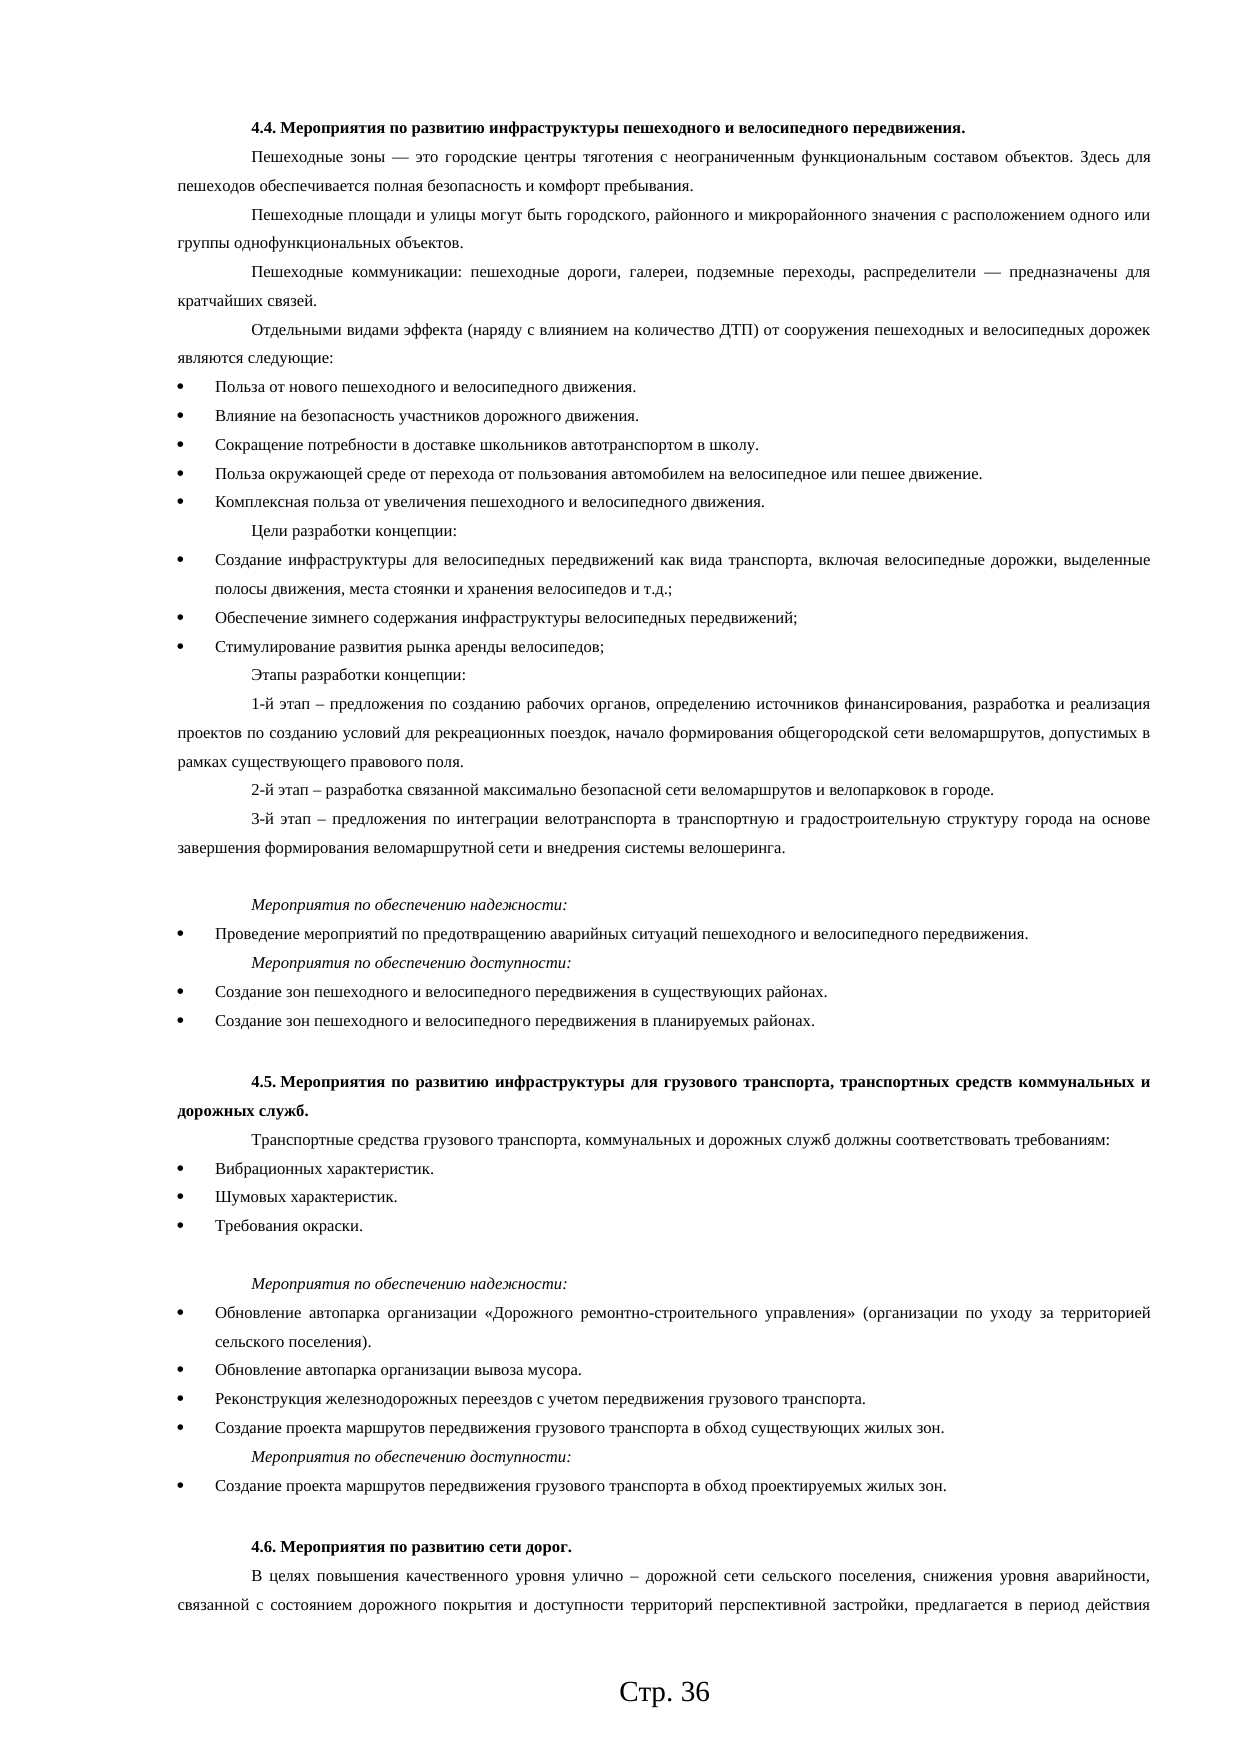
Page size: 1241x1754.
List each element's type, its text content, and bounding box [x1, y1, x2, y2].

text Отдельными видами эффекта (наряду с влиянием на количество ДТП) от сооружения пешеходных и велосипедных дорожек являются следующие: [177, 319, 1152, 367]
list Создание зон пешеходного и велосипедного передвижения в существующих районах. [177, 982, 1152, 1001]
list Обновление автопарка организации вывоза мусора. [177, 1360, 1152, 1379]
text 2-й этап – разработка связанной максимально безопасной сети веломаршрутов и велопарковок в городе. [177, 780, 1152, 799]
list Польза окружающей среде от перехода от пользования автомобилем на велосипедное или пешее движение. [177, 463, 1152, 483]
list Обновление автопарка организации «Дорожного ремонтно-строительного управления» (организации по уходу за территорией сельского поселения). [177, 1302, 1152, 1351]
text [177, 1566, 1152, 1614]
text Мероприятия по обеспечению надежности: [177, 1274, 1152, 1293]
text Пешеходные коммуникации: пешеходные дороги, галереи, подземные переходы, распределители — предназначены для кратчайших связей. [177, 262, 1152, 310]
list Шумовых характеристик. [177, 1187, 1152, 1207]
text Пешеходные зоны — это городские центры тяготения с неограниченным функциональным составом объектов. Здесь для пешеходов обеспечивается полная безопасность и комфорт пребывания. [177, 147, 1152, 195]
text Мероприятия по обеспечению надежности: [177, 895, 1152, 914]
list Создание проекта маршрутов передвижения грузового транспорта в обход проектируемых жилых зон. [177, 1475, 1152, 1495]
text 3-й этап – предложения по интеграции велотранспорта в транспортную и градостроительную структуру города на основе завершения формирования веломаршрутной сети и внедрения системы велошеринга. [177, 809, 1152, 857]
list Стимулирование развития рынка аренды велосипедов; [177, 636, 1152, 656]
list Вибрационных характеристик. [177, 1158, 1152, 1178]
list Создание инфраструктуры для велосипедных передвижений как вида транспорта, включая велосипедные дорожки, выделенные полосы движения, места стоянки и хранения велосипедов и т.д.; [177, 550, 1152, 598]
list Влияние на безопасность участников дорожного движения. [177, 406, 1152, 425]
list Требования окраски. [177, 1216, 1152, 1235]
text 4.6. Мероприятия по развитию сети дорог. [177, 1537, 1152, 1556]
list Обеспечение зимнего содержания инфраструктуры велосипедных передвижений; [177, 607, 1152, 627]
list Создание проекта маршрутов передвижения грузового транспорта в обход существующих жилых зон. [177, 1418, 1152, 1437]
text 4.4. Мероприятия по развитию инфраструктуры пешеходного и велосипедного передвижения. [177, 118, 1152, 137]
text 4.5. Мероприятия по развитию инфраструктуры для грузового транспорта, транспортных средств коммунальных и дорожных служб. [177, 1072, 1152, 1120]
list Создание зон пешеходного и велосипедного передвижения в планируемых районах. [177, 1010, 1152, 1030]
text 1-й этап – предложения по созданию рабочих органов, определению источников финансирования, разработка и реализация проектов по созданию условий для рекреационных поездок, начало формирования общегородской сети веломаршрутов, допустимых в рамках существующего правового поля. [177, 694, 1152, 771]
list Польза от нового пешеходного и велосипедного движения. [177, 377, 1152, 396]
text Пешеходные площади и улицы могут быть городского, районного и микрорайонного значения с расположением одного или группы однофункциональных объектов. [177, 204, 1152, 252]
list Проведение мероприятий по предотвращению аварийных ситуаций пешеходного и велосипедного передвижения. [177, 924, 1152, 943]
list Реконструкция железнодорожных переездов с учетом передвижения грузового транспорта. [177, 1389, 1152, 1408]
text Этапы разработки концепции: [177, 665, 1152, 684]
text Мероприятия по обеспечению доступности: [215, 953, 1152, 972]
list Комплексная польза от увеличения пешеходного и велосипедного движения. [177, 492, 1152, 512]
text Мероприятия по обеспечению доступности: [215, 1447, 1152, 1466]
text Транспортные средства грузового транспорта, коммунальных и дорожных служб должны соответствовать требованиям: [177, 1130, 1152, 1149]
text Цели разработки концепции: [177, 521, 1152, 540]
list Сокращение потребности в доставке школьников автотранспортом в школу. [177, 434, 1152, 454]
